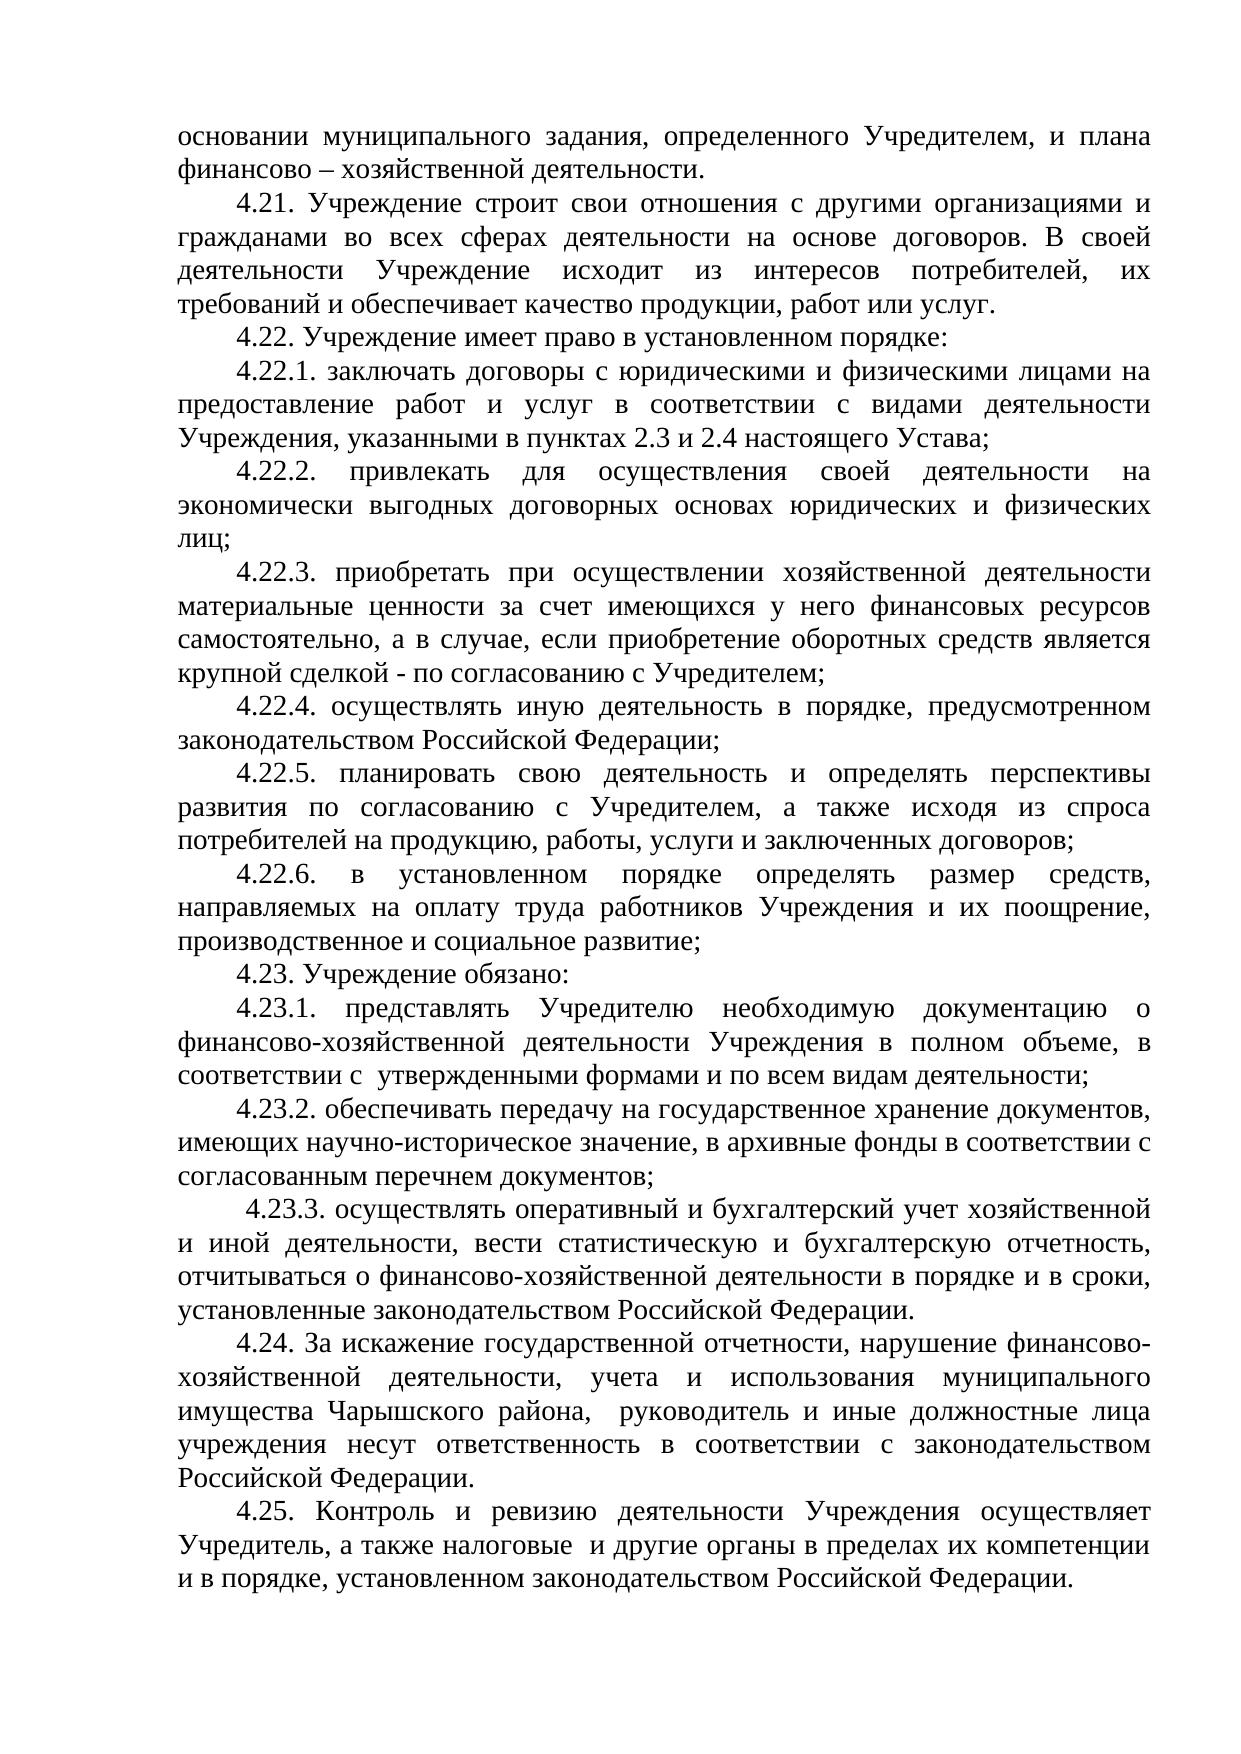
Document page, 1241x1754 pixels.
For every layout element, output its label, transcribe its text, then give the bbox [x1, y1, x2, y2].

text 4.22.2. привлекать для осуществления своей деятельности на экономически выгодных договорных основах юридических и физических лиц; [177, 453, 1152, 554]
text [177, 118, 1152, 185]
text 4.23.1. представлять Учредителю необходимую документацию о финансово-хозяйственной деятельности Учреждения в полном объеме, в соответствии с утвержденными формами и по всем видам деятельности; [177, 990, 1152, 1091]
text 4.23.2. обеспечивать передачу на государственное хранение документов, имеющих научно-историческое значение, в архивные фонды в соответствии с согласованным перечнем документов; [177, 1091, 1152, 1191]
text 4.22.6. в установленном порядке определять размер средств, направляемых на оплату труда работников Учреждения и их поощрение, производственное и социальное развитие; [177, 856, 1152, 957]
text 4.23.3. осуществлять оперативный и бухгалтерский учет хозяйственной и иной деятельности, вести статистическую и бухгалтерскую отчетность, отчитываться о финансово-хозяйственной деятельности в порядке и в сроки, установленные законодательством Российской Федерации. [177, 1191, 1152, 1326]
text 4.22.3. приобретать при осуществлении хозяйственной деятельности материальные ценности за счет имеющихся у него финансовых ресурсов самостоятельно, а в случае, если приобретение оборотных средств является крупной сделкой - по согласованию с Учредителем; [177, 554, 1152, 688]
text 4.22. Учреждение имеет право в установленном порядке: [177, 319, 1152, 353]
text 4.22.1. заключать договоры с юридическими и физическими лицами на предоставление работ и услуг в соответствии с видами деятельности Учреждения, указанными в пунктах 2.3 и 2.4 настоящего Устава; [177, 353, 1152, 453]
text 4.21. Учреждение строит свои отношения с другими организациями и гражданами во всех сферах деятельности на основе договоров. В своей деятельности Учреждение исходит из интересов потребителей, их требований и обеспечивает качество продукции, работ или услуг. [177, 185, 1152, 319]
text 4.22.5. планировать свою деятельность и определять перспективы развития по согласованию с Учредителем, а также исходя из спроса потребителей на продукцию, работы, услуги и заключенных договоров; [177, 755, 1152, 856]
text 4.23. Учреждение обязано: [177, 957, 1152, 990]
text 4.22.4. осуществлять иную деятельность в порядке, предусмотренном законодательством Российской Федерации; [177, 688, 1152, 755]
text 4.24. За искажение государственной отчетности, нарушение финансово-хозяйственной деятельности, учета и использования муниципального имущества Чарышского района, руководитель и иные должностные лица учреждения несут ответственность в соответствии с законодательством Российской Федерации. [177, 1326, 1152, 1493]
text 4.25. Контроль и ревизию деятельности Учреждения осуществляет Учредитель, а также налоговые и другие органы в пределах их компетенции и в порядке, установленном законодательством Российской Федерации. [177, 1493, 1152, 1594]
